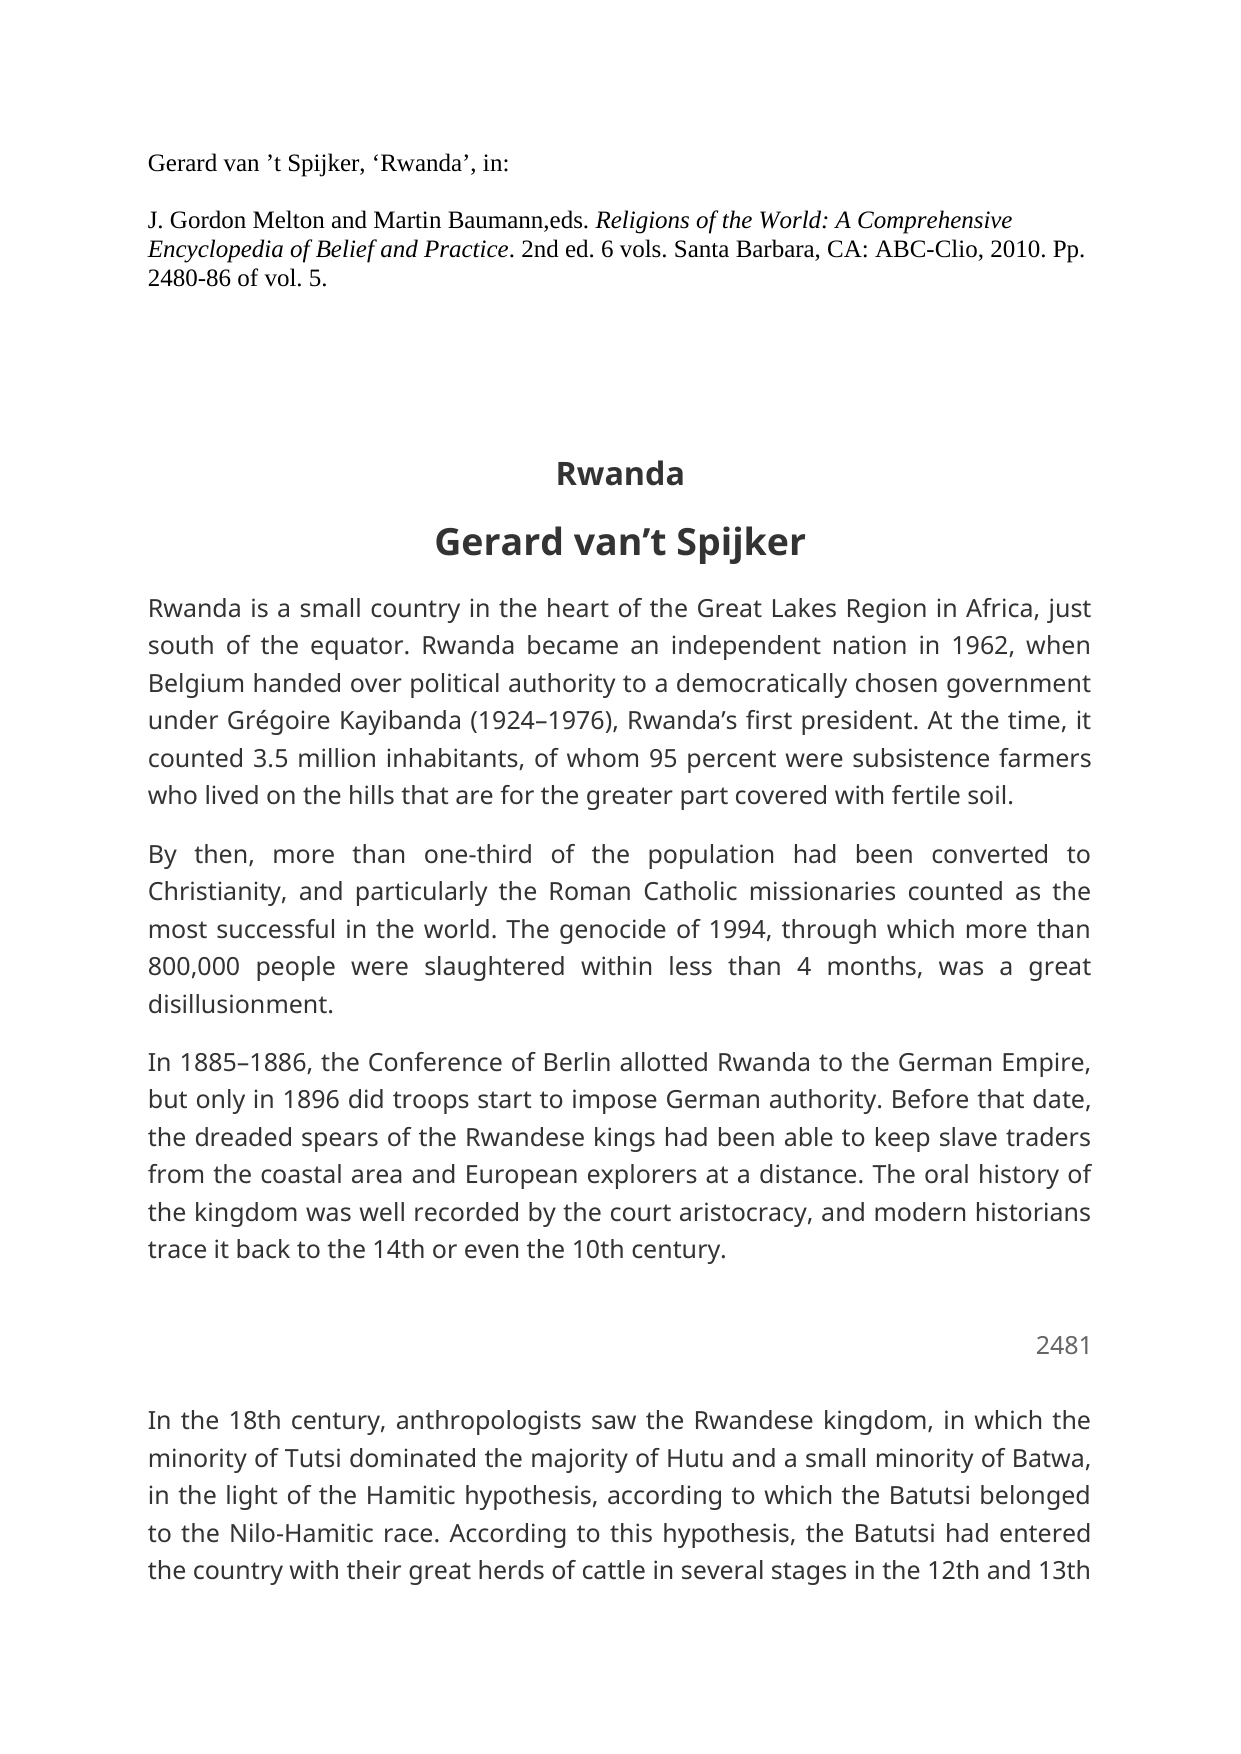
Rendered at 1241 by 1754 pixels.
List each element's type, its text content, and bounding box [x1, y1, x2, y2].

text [148, 1399, 1093, 1587]
text Rwanda is a small country in the heart of the Great Lakes Region in Africa, just south of the equator. Rwanda became an independent nation in 1962, when Belgium handed over political authority to a democratically chosen government under Grégoire Kayibanda (1924–1976), Rwanda’s first president. At the time, it counted 3.5 million inhabitants, of whom 95 percent were subsistence farmers who lived on the hills that are for the greater part covered with fertile soil. [148, 587, 1093, 812]
text 2481 [148, 1324, 1093, 1362]
text By then, more than one-third of the population had been converted to Christianity, and particularly the Roman Catholic missionaries counted as the most successful in the world. The genocide of 1994, through which more than 800,000 people were slaughtered within less than 4 months, was a great disillusionment. [148, 833, 1093, 1020]
text Rwanda [148, 450, 1093, 494]
text J. Gordon Melton and Martin Baumann,eds. Religions of the World: A Comprehensive Encyclopedia of Belief and Practice. 2nd ed. 6 vols. Santa Barbara, CA: ABC-Clio, 2010. Pp. 2480-86 of vol. 5. [148, 205, 1093, 291]
text Gerard van’t Spijker [148, 515, 1093, 566]
text Gerard van ’t Spijker, ‘Rwanda’, in: [148, 148, 1093, 176]
text In 1885–1886, the Conference of Berlin allotted Rwanda to the German Empire, but only in 1896 did troops start to impose German authority. Before that date, the dreaded spears of the Rwandese kings had been able to keep slave traders from the coastal area and European explorers at a distance. The oral history of the kingdom was well recorded by the court aristocracy, and modern historians trace it back to the 14th or even the 10th century. [148, 1041, 1093, 1266]
